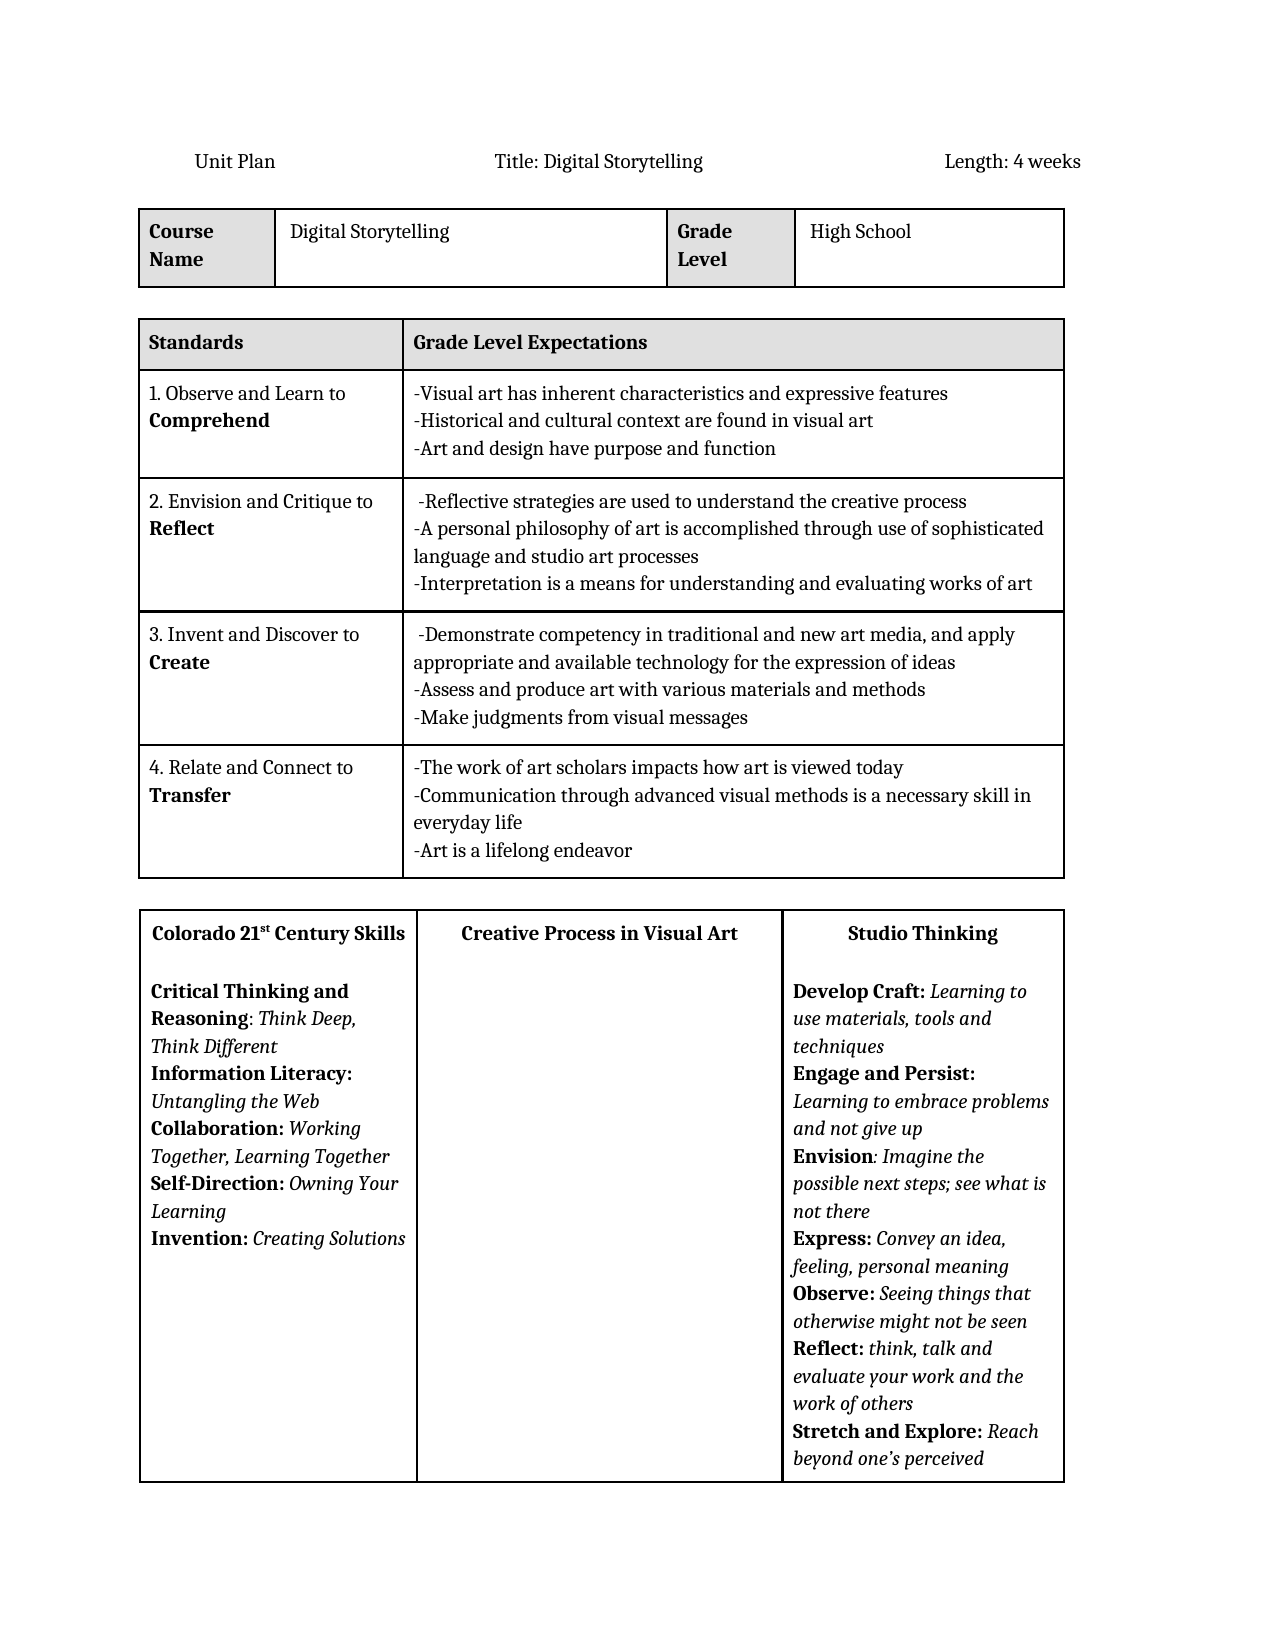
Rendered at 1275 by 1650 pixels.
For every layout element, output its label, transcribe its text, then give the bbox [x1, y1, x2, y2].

table_header Standards [140, 320, 402, 369]
table_header High School [796, 210, 1063, 286]
table_header Grade Level [668, 210, 794, 286]
table_header Course Name [140, 210, 274, 286]
text Unit Plan Title:­­­­­­­­­­­­­ Digital Storytelling Length: 4 weeks [150, 150, 1125, 174]
table_cell 4. Relate and Connect to Transfer [140, 746, 402, 877]
table_cell -The work of art scholars impacts how art is viewed today -Communication through advanced visual methods is a necessary skill in everyday life -Art is a lifelong endeavor [404, 746, 1063, 877]
table_header Digital Storytelling [276, 210, 666, 286]
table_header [418, 911, 781, 1481]
table_header Grade Level Expectations [404, 320, 1063, 369]
table_cell 3. Invent and Discover to Create [140, 613, 402, 743]
table_cell -Demonstrate competency in traditional and new art media, and apply appropriate and available technology for the expression of ideas -Assess and produce art with various materials and methods -Make judgments from visual messages [404, 613, 1063, 743]
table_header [141, 911, 416, 1481]
table_cell -Reflective strategies are used to understand the creative process -A personal philosophy of art is accomplished through use of sophisticated language and studio art processes -Interpretation is a means for understanding and evaluating works of art [404, 479, 1063, 610]
table_cell 2. Envision and Critique to Reflect [140, 479, 402, 610]
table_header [784, 911, 1063, 1481]
table_cell 1. Observe and Learn to Comprehend [140, 371, 402, 477]
table_cell -Visual art has inherent characteristics and expressive features -Historical and cultural context are found in visual art -Art and design have purpose and function [404, 371, 1063, 477]
